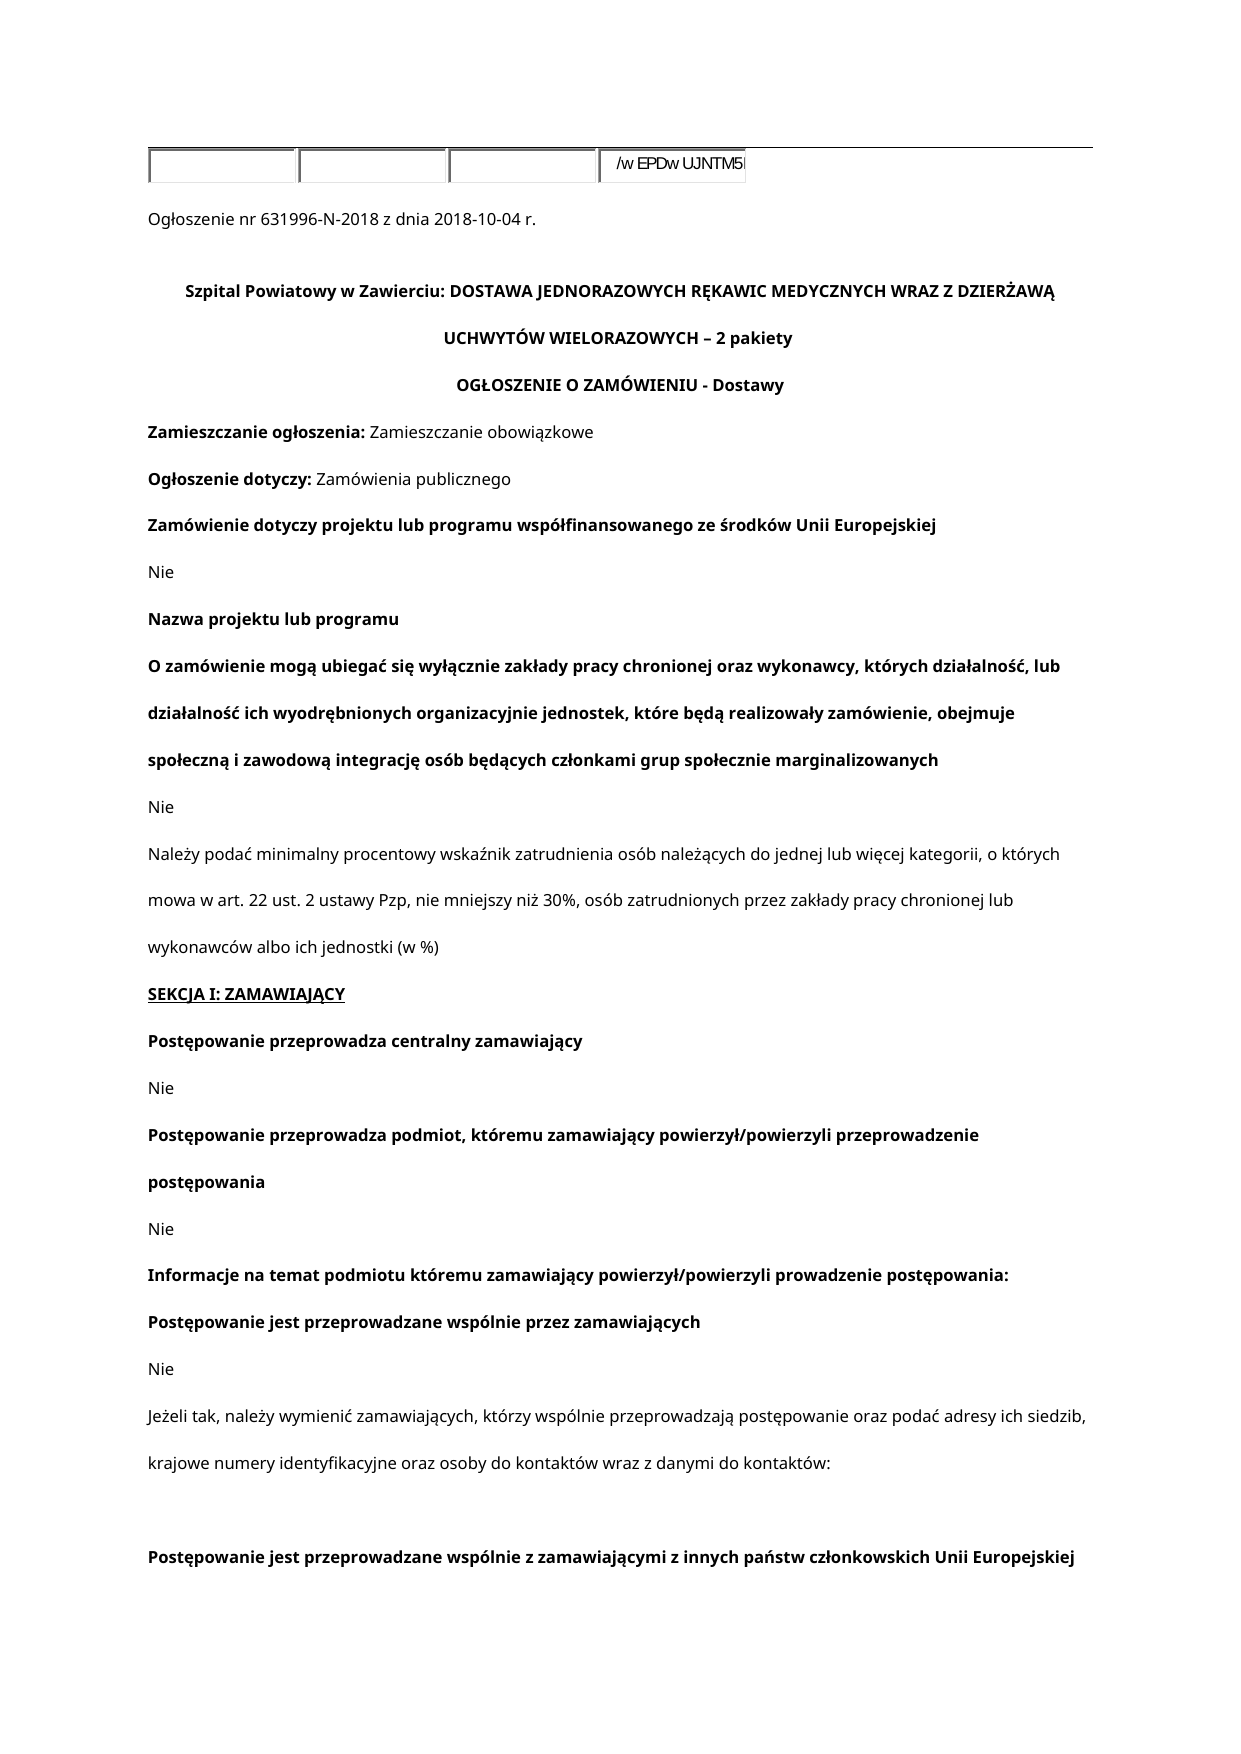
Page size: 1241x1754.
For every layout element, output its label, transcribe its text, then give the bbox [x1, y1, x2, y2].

text Postępowanie przeprowadza podmiot, któremu zamawiający powierzył/powierzyli przeprowadzenie postępowania [148, 1099, 1093, 1193]
text Ogłoszenie dotyczy: Zamówienia publicznego [148, 443, 1093, 490]
text Jeżeli tak, należy wymienić zamawiających, którzy wspólnie przeprowadzają postępowanie oraz podać adresy ich siedzib, krajowe numery identyfikacyjne oraz osoby do kontaktów wraz z danymi do kontaktów: Postępowanie jest przeprowadzane wspólnie z zamawiającymi z innych państw członkowskich Unii Europejskiej [148, 1380, 1093, 1568]
text Należy podać minimalny procentowy wskaźnik zatrudnienia osób należących do jednej lub więcej kategorii, o których mowa w art. 22 ust. 2 ustawy Pzp, nie mniejszy niż 30%, osób zatrudnionych przez zakłady pracy chronionej lub wykonawców albo ich jednostki (w %) SEKCJA I: ZAMAWIAJĄCY [148, 818, 1093, 1005]
text Zamieszczanie ogłoszenia: Zamieszczanie obowiązkowe [148, 396, 1093, 443]
text Szpital Powiatowy w Zawierciu: DOSTAWA JEDNORAZOWYCH RĘKAWIC MEDYCZNYCH WRAZ Z DZIERŻAWĄ UCHWYTÓW WIELORAZOWYCH – 2 pakiety OGŁOSZENIE O ZAMÓWIENIU - Dostawy [148, 255, 1093, 396]
text Nie [148, 537, 1093, 583]
text Ogłoszenie nr 631996-N-2018 z dnia 2018-10-04 r. [148, 185, 1093, 230]
text Zamówienie dotyczy projektu lub programu współfinansowanego ze środków Unii Europejskiej [148, 490, 1093, 537]
text Nie [148, 1193, 1093, 1240]
text Nie [148, 1333, 1093, 1380]
text Informacje na temat podmiotu któremu zamawiający powierzył/powierzyli prowadzenie postępowania: Postępowanie jest przeprowadzane wspólnie przez zamawiających [148, 1240, 1093, 1333]
text Nie [148, 1052, 1093, 1099]
text Nazwa projektu lub programu O zamówienie mogą ubiegać się wyłącznie zakłady pracy chronionej oraz wykonawcy, których działalność, lub działalność ich wyodrębnionych organizacyjnie jednostek, które będą realizowały zamówienie, obejmuje społeczną i zawodową integrację osób będących członkami grup społecznie marginalizowanych [148, 583, 1093, 771]
text Nie [148, 771, 1093, 818]
text Postępowanie przeprowadza centralny zamawiający [148, 1005, 1093, 1052]
